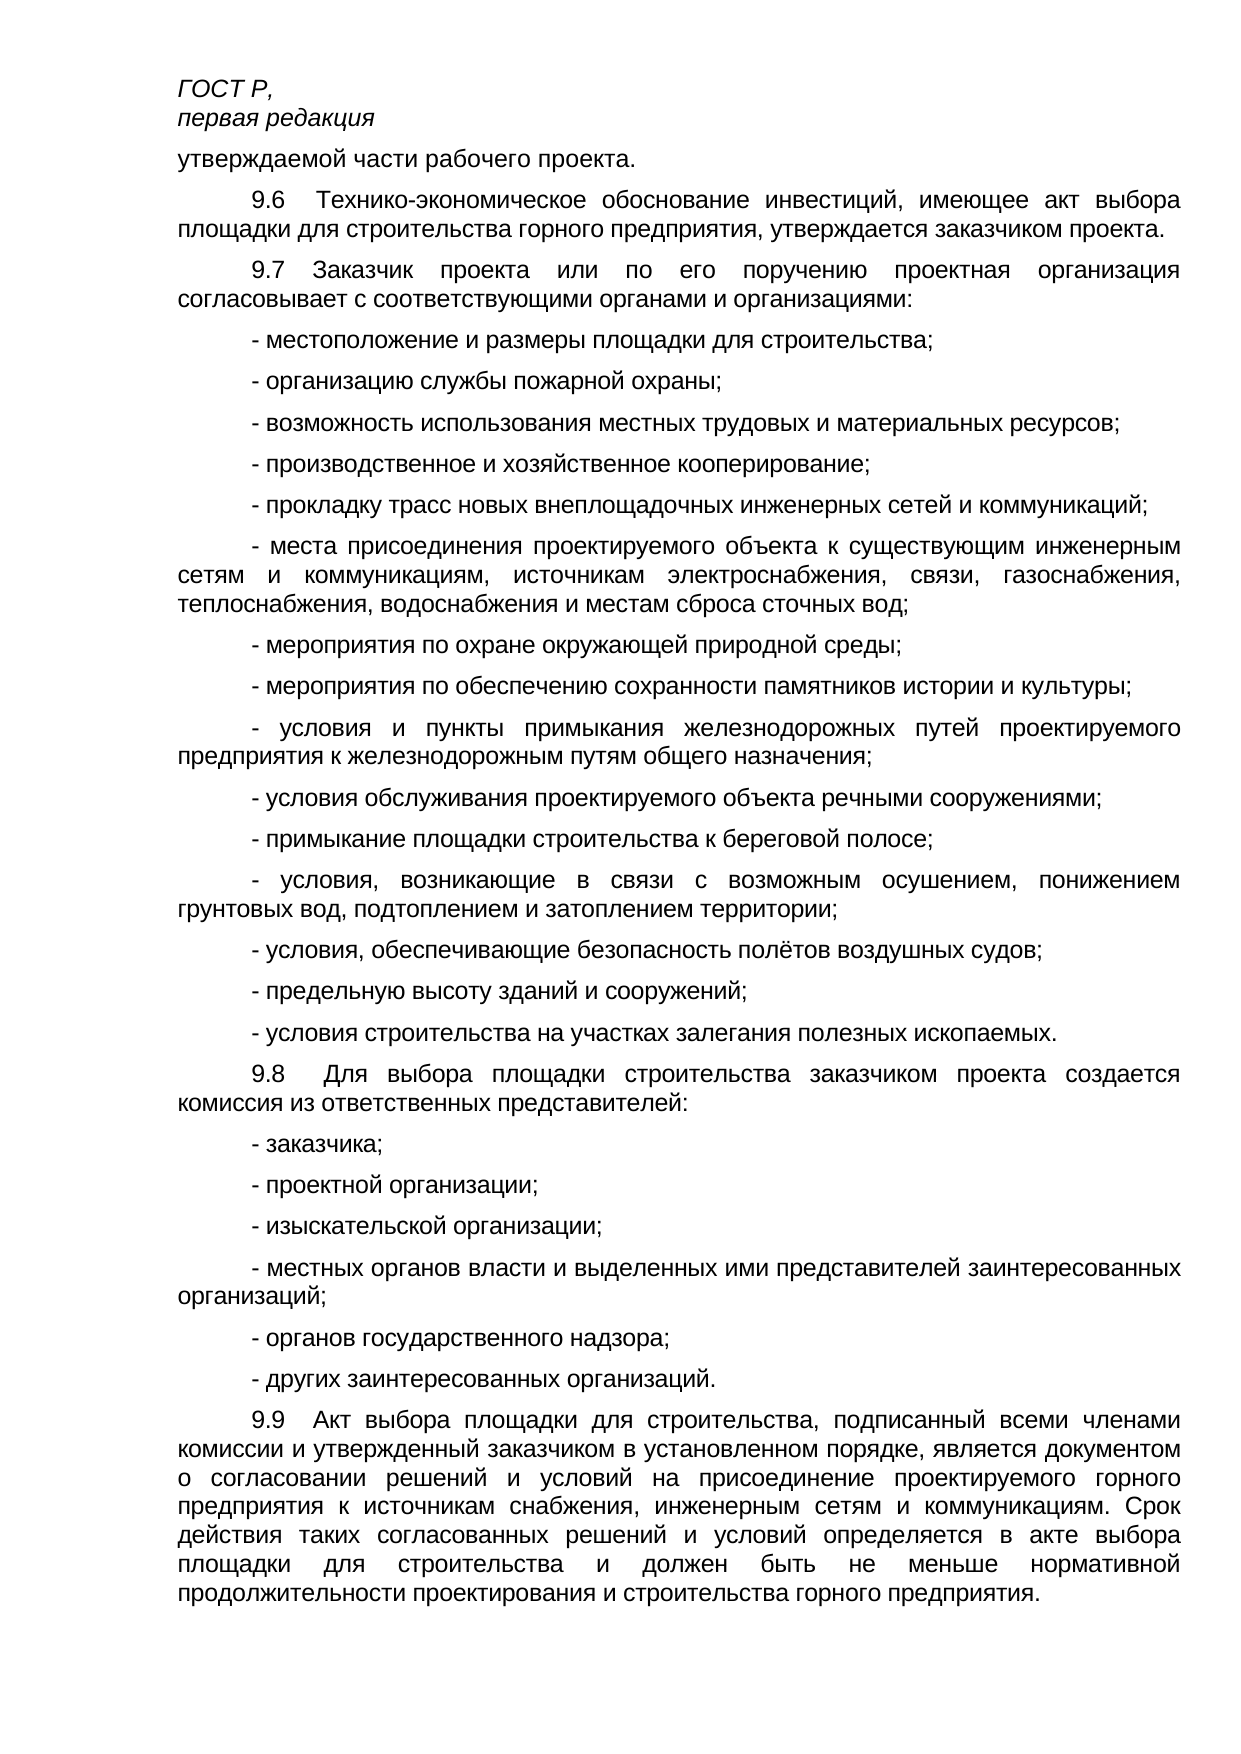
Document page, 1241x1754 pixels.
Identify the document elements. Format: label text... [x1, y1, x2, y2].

text - условия и пункты примыкания железнодорожных путей проектируемого предприятия к железнодорожным путям общего назначения; [177, 713, 1181, 770]
text - места присоединения проектируемого объекта к существующим инженерным сетям и коммуникациям, источникам электроснабжения, связи, газоснабжения, теплоснабжения, водоснабжения и местам сброса сточных вод; [177, 531, 1181, 618]
text - возможность использования местных трудовых и материальных ресурсов; [177, 408, 1181, 436]
text - местоположение и размеры площадки для строительства; [177, 325, 1181, 354]
text - условия строительства на участках залегания полезных ископаемых. [177, 1018, 1181, 1046]
text - заказчика; [177, 1129, 1181, 1158]
text - производственное и хозяйственное кооперирование; [177, 449, 1181, 478]
text 9.9 Акт выбора площадки для строительства, подписанный всеми членами комиссии и утвержденный заказчиком в установленном порядке, является документом о согласовании решений и условий на присоединение проектируемого горного предприятия к источникам снабжения, инженерным сетям и коммуникациям. Срок действия таких согласованных решений и условий определяется в акте выбора площадки для строительства и должен быть не меньше нормативной продолжительности проектирования и строительства горного предприятия. [177, 1405, 1181, 1606]
text - организацию службы пожарной охраны; [177, 366, 1181, 395]
text 9.7 Заказчик проекта или по его поручению проектная организация согласовывает с соответствующими органами и организациями: [177, 255, 1181, 313]
text - мероприятия по охране окружающей природной среды; [177, 630, 1181, 659]
text - прокладку трасс новых внеплощадочных инженерных сетей и коммуникаций; [177, 490, 1181, 519]
text - других заинтересованных организаций. [177, 1364, 1181, 1393]
text - местных органов власти и выделенных ими представителей заинтересованных организаций; [177, 1253, 1181, 1310]
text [177, 144, 1181, 173]
text - условия обслуживания проектируемого объекта речными сооружениями; [177, 783, 1181, 811]
text - предельную высоту зданий и сооружений; [177, 976, 1181, 1005]
text 9.8 Для выбора площадки строительства заказчиком проекта создается комиссия из ответственных представителей: [177, 1059, 1181, 1116]
text - условия, возникающие в связи с возможным осушением, понижением грунтовых вод, подтоплением и затоплением территории; [177, 865, 1181, 923]
text - условия, обеспечивающие безопасность полётов воздушных судов; [177, 935, 1181, 964]
text - проектной организации; [177, 1170, 1181, 1199]
text - примыкание площадки строительства к береговой полосе; [177, 824, 1181, 853]
text - органов государственного надзора; [177, 1323, 1181, 1351]
text 9.6 Технико-экономическое обоснование инвестиций, имеющее акт выбора площадки для строительства горного предприятия, утверждается заказчиком проекта. [177, 185, 1181, 243]
text - мероприятия по обеспечению сохранности памятников истории и культуры; [177, 671, 1181, 700]
text - изыскательской организации; [177, 1211, 1181, 1240]
